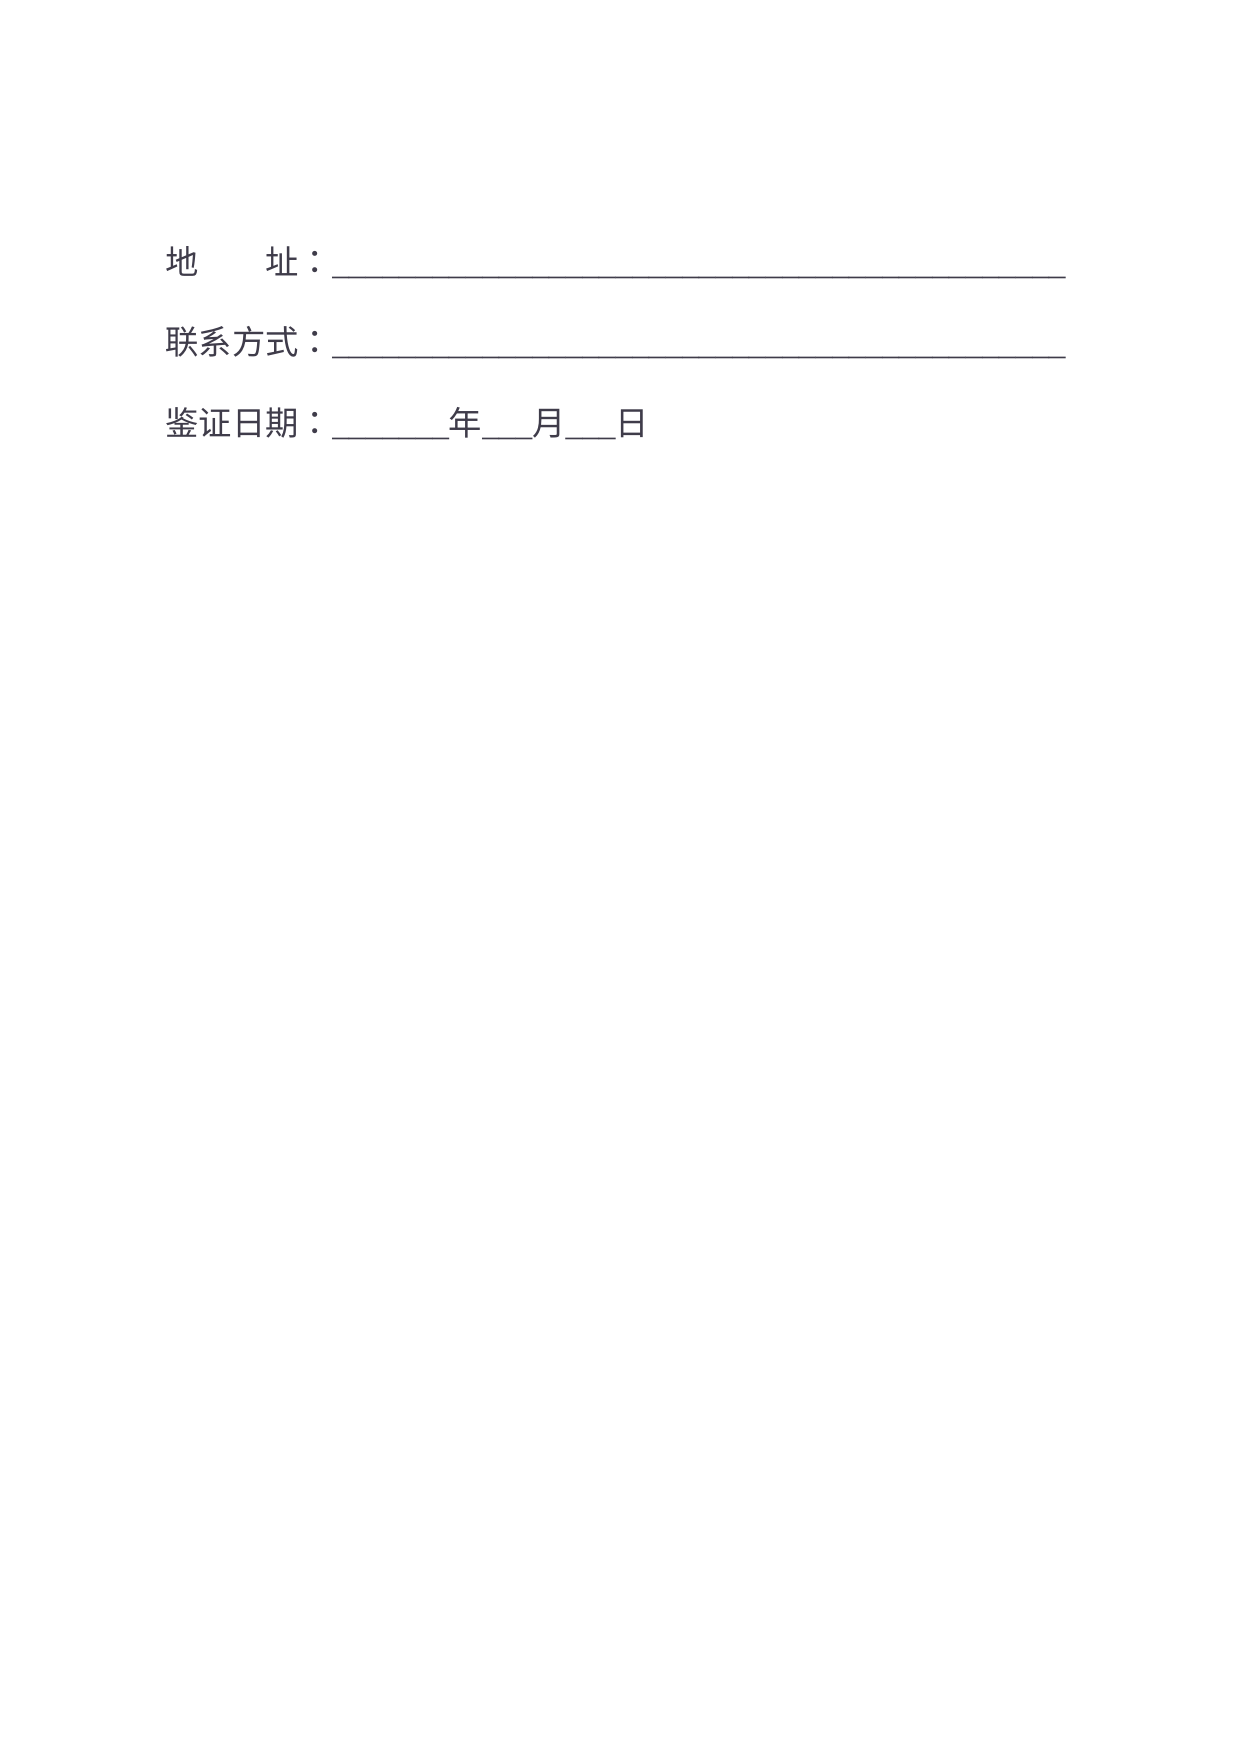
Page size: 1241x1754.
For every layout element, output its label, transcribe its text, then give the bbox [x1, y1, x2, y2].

text 鉴证日期：_______年___月___日 [165, 380, 1087, 461]
text 地 址：____________________________________________ [165, 219, 1087, 300]
text 联系方式：____________________________________________ [165, 300, 1087, 380]
